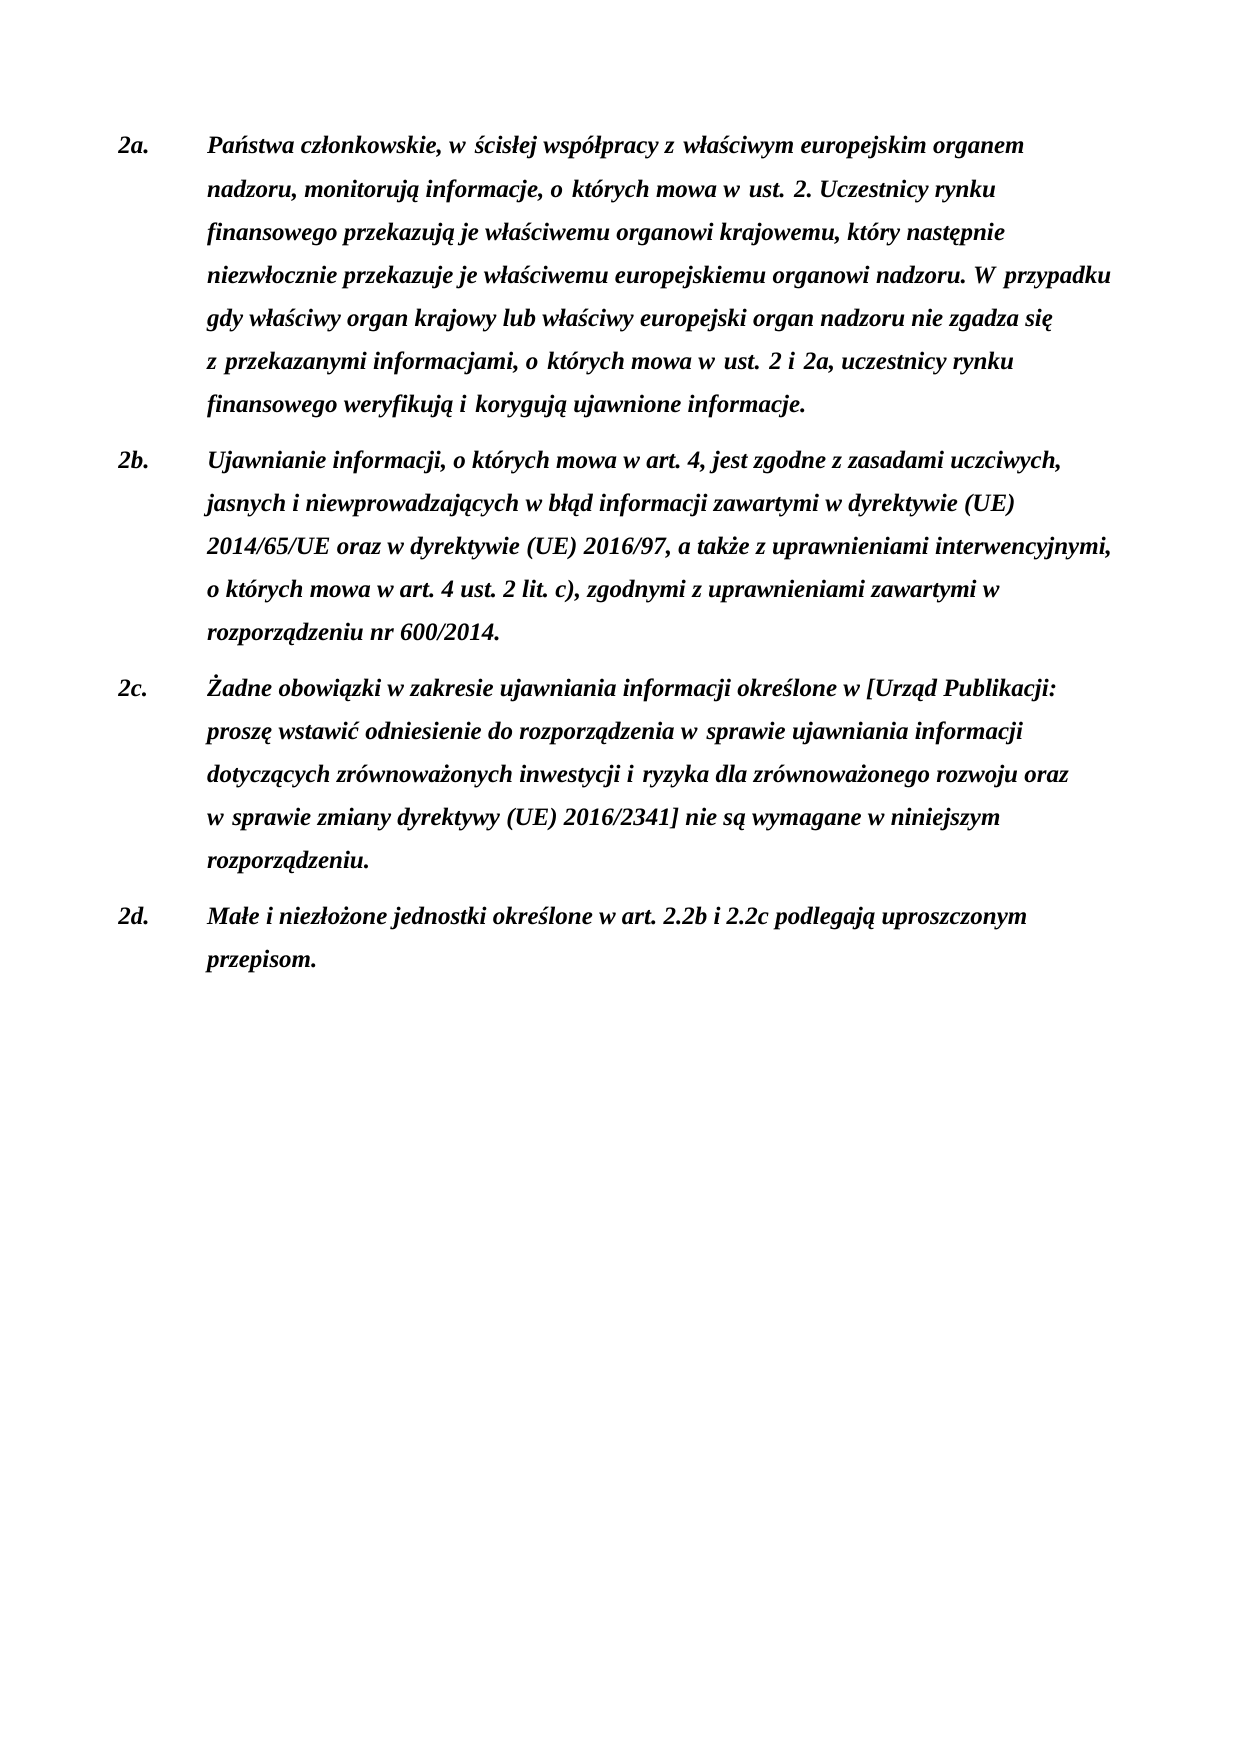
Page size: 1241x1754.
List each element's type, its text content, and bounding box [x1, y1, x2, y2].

text 2c. Żadne obowiązki w zakresie ujawniania informacji określone w [Urząd Publikacji: proszę wstawić odniesienie do rozporządzenia w sprawie ujawniania informacji dotyczących zrównoważonych inwestycji i ryzyka dla zrównoważonego rozwoju oraz w sprawie zmiany dyrektywy (UE) 2016/2341] nie są wymagane w niniejszym rozporządzeniu. [118, 673, 1122, 874]
text 2d. Małe i niezłożone jednostki określone w art. 2.2b i 2.2c podlegają uproszczonym przepisom. [118, 901, 1122, 973]
text 2a. Państwa członkowskie, w ścisłej współpracy z właściwym europejskim organem nadzoru, monitorują informacje, o których mowa w ust. 2. Uczestnicy rynku finansowego przekazują je właściwemu organowi krajowemu, który następnie niezwłocznie przekazuje je właściwemu europejskiemu organowi nadzoru. W przypadku gdy właściwy organ krajowy lub właściwy europejski organ nadzoru nie zgadza się z przekazanymi informacjami, o których mowa w ust. 2 i 2a, uczestnicy rynku finansowego weryfikują i korygują ujawnione informacje. [118, 131, 1122, 418]
text 2b. Ujawnianie informacji, o których mowa w art. 4, jest zgodne z zasadami uczciwych, jasnych i niewprowadzających w błąd informacji zawartymi w dyrektywie (UE) 2014/65/UE oraz w dyrektywie (UE) 2016/97, a także z uprawnieniami interwencyjnymi, o których mowa w art. 4 ust. 2 lit. c), zgodnymi z uprawnieniami zawartymi w rozporządzeniu nr 600/2014. [118, 445, 1122, 646]
